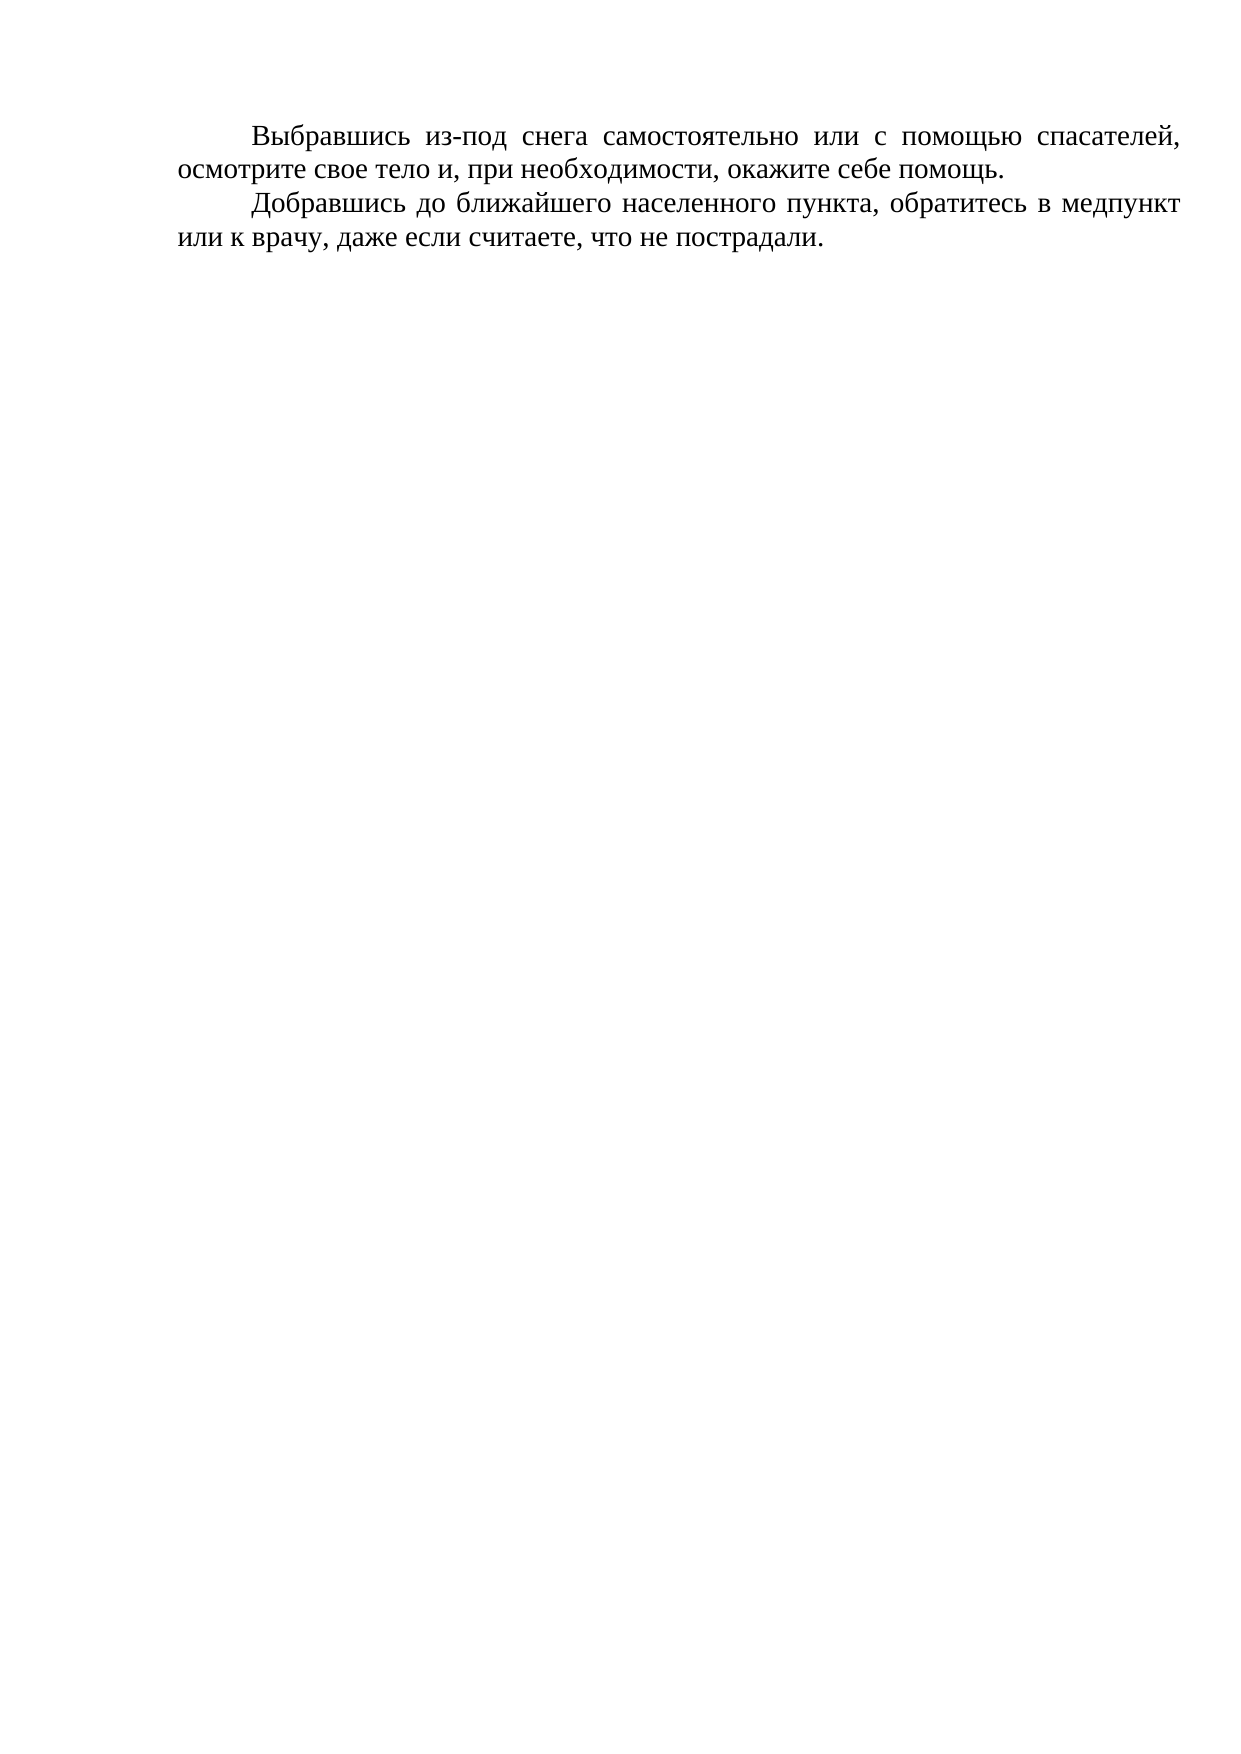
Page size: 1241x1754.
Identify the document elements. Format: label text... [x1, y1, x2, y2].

text Добравшись до ближайшего населенного пункта, обратитесь в медпункт или к врачу, даже если считаете, что не пострадали. [177, 185, 1181, 252]
text Выбравшись из-под снега самостоятельно или с помощью спасателей, осмотрите свое тело и, при необходимости, окажите себе помощь. [177, 118, 1181, 185]
